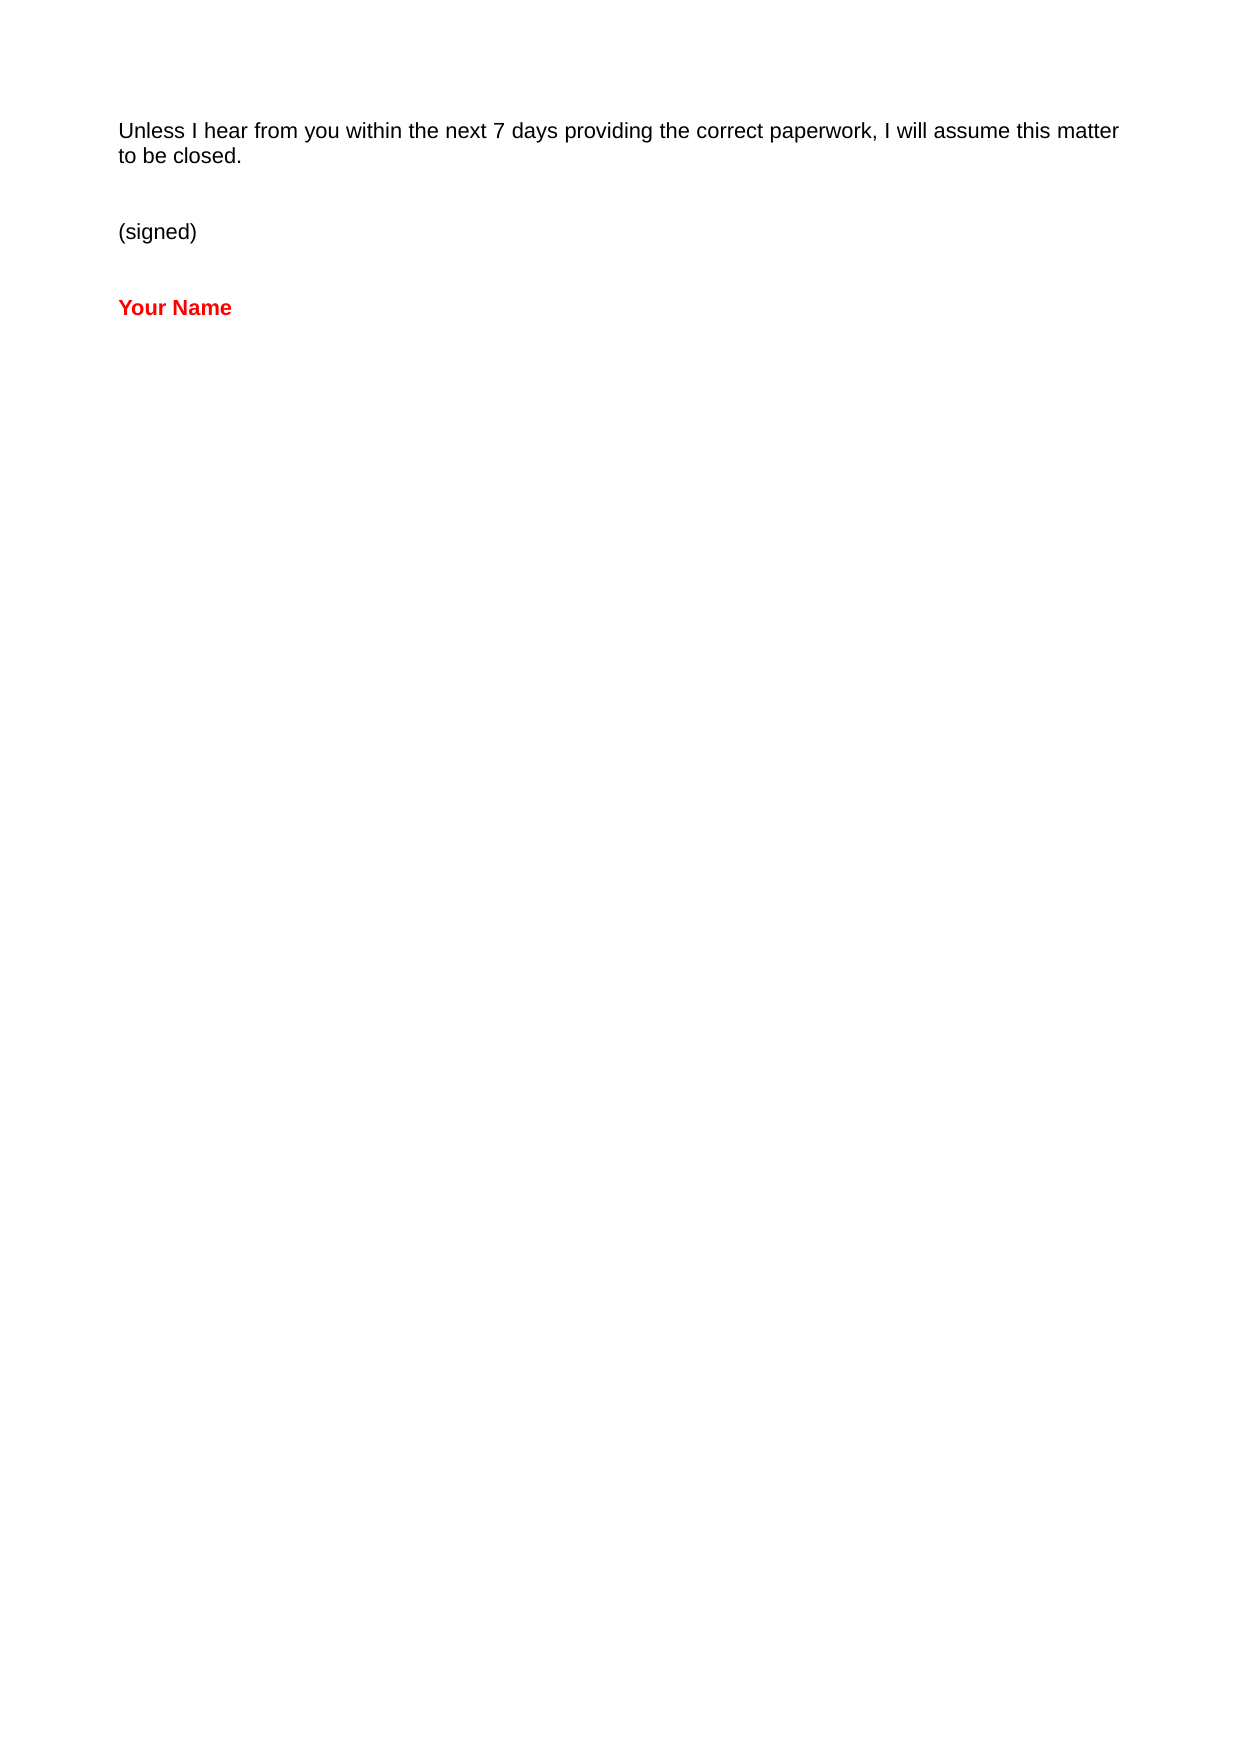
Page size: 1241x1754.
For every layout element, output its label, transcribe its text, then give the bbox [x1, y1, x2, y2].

text Unless I hear from you within the next 7 days providing the correct paperwork, I will assume this matter to be closed. [118, 118, 1122, 168]
text Your Name [118, 294, 1122, 320]
text (signed) [118, 219, 1122, 244]
